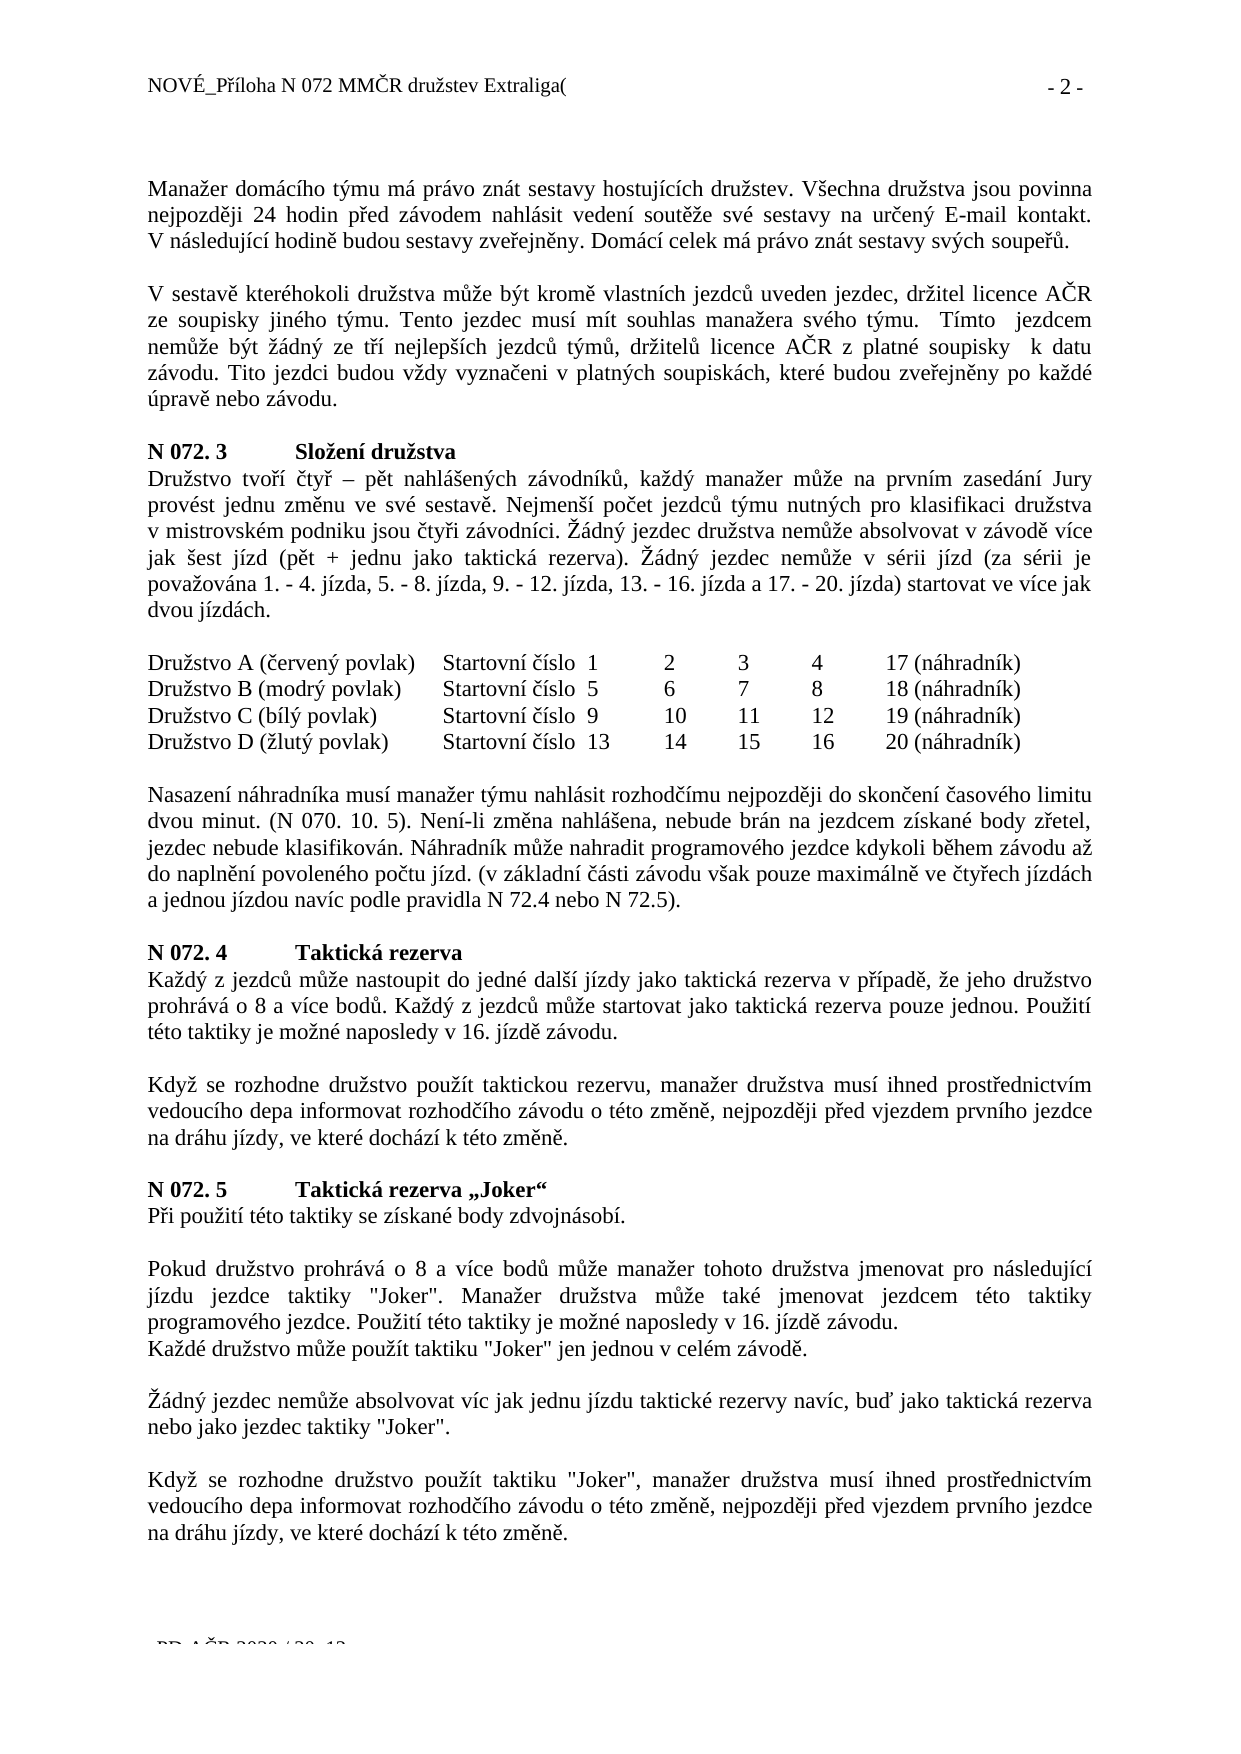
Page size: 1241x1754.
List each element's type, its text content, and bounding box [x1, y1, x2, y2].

text Žádný jezdec nemůže absolvovat víc jak jednu jízdu taktické rezervy navíc, buď jako taktická rezerva nebo jako jezdec taktiky "Joker". [147, 1387, 1093, 1440]
table_cell 15 [712, 729, 786, 755]
text Pokud družstvo prohrává o 8 a více bodů může manažer tohoto družstva jmenovat pro následující jízdu jezdce taktiky "Joker". Manažer družstva může také jmenovat jezdcem této taktiky programového jezdce. Použití této taktiky je možné naposledy v 16. jízdě závodu. [147, 1255, 1093, 1334]
table_cell 18 (náhradník) [860, 676, 1026, 703]
table_header 17 (náhradník) [860, 650, 1026, 676]
table_cell 7 [712, 676, 786, 703]
subtitle N 072. 4 Taktická rezerva [147, 939, 1105, 966]
subtitle N 072. 5 Taktická rezerva „Joker“ [147, 1177, 1105, 1203]
text Každé družstvo může použít taktiku "Joker" jen jednou v celém závodě. [147, 1334, 1105, 1361]
table_cell 20 (náhradník) [860, 729, 1026, 755]
text Družstvo tvoří čtyř – pět nahlášených závodníků, každý manažer může na prvním zasedání Jury provést jednu změnu ve své sestavě. Nejmenší počet jezdců týmu nutných pro klasifikaci družstva v mistrovském podniku jsou čtyři závodníci. Žádný jezdec družstva nemůže absolvovat v závodě více jak šest jízd (pět + jednu jako taktická rezerva). Žádný jezdec nemůže v sérii jízd (za sérii je považována 1. - 4. jízda, 5. - 8. jízda, 9. - 12. jízda, 13. - 16. jízda a 17. - 20. jízda) startovat ve více jak dvou jízdách. [147, 465, 1094, 623]
table_cell Družstvo D (žlutý povlak) [142, 729, 429, 755]
subtitle N 072. 3 Složení družstva [147, 439, 1105, 465]
table_cell 19 (náhradník) [860, 703, 1026, 729]
text Každý z jezdců může nastoupit do jedné další jízdy jako taktická rezerva v případě, že jeho družstvo prohrává o 8 a více bodů. Každý z jezdců může startovat jako taktická rezerva pouze jednou. Použití této taktiky je možné naposledy v 16. jízdě závodu. [147, 966, 1094, 1045]
text Manažer domácího týmu má právo znát sestavy hostujících družstev. Všechna družstva jsou povinna nejpozději 24 hodin před závodem nahlásit vedení soutěže své sestavy na určený E-mail kontakt. V následující hodině budou sestavy zveřejněny. Domácí celek má právo znát sestavy svých soupeřů. [147, 174, 1093, 254]
table_header Startovní číslo 1 [429, 650, 638, 676]
table_header 3 [712, 650, 786, 676]
text Nasazení náhradníka musí manažer týmu nahlásit rozhodčímu nejpozději do skončení časového limitu dvou minut. (N 070. 10. 5). Není-li změna nahlášena, nebude brán na jezdcem získané body zřetel, jezdec nebude klasifikován. Náhradník může nahradit programového jezdce kdykoli během závodu až do naplnění povoleného počtu jízd. (v základní části závodu však pouze maximálně ve čtyřech jízdách a jednou jízdou navíc podle pravidla N 72.4 nebo N 72.5). [147, 781, 1094, 913]
text Když se rozhodne družstvo použít taktickou rezervu, manažer družstva musí ihned prostřednictvím vedoucího depa informovat rozhodčího závodu o této změně, nejpozději před vjezdem prvního jezdce na dráhu jízdy, ve které dochází k této změně. [147, 1071, 1093, 1150]
table_cell 6 [638, 676, 712, 703]
text Když se rozhodne družstvo použít taktiku "Joker", manažer družstva musí ihned prostřednictvím vedoucího depa informovat rozhodčího závodu o této změně, nejpozději před vjezdem prvního jezdce na dráhu jízdy, ve které dochází k této změně. [147, 1466, 1093, 1545]
table_cell Startovní číslo 5 [429, 676, 638, 703]
table_cell Startovní číslo 13 [429, 729, 638, 755]
table_header 2 [638, 650, 712, 676]
table_cell 10 [638, 703, 712, 729]
table_cell Družstvo B (modrý povlak) [142, 676, 429, 703]
table_cell Družstvo C (bílý povlak) [142, 703, 429, 729]
table_header 4 [786, 650, 860, 676]
table_cell 14 [638, 729, 712, 755]
table_header Družstvo A (červený povlak) [142, 650, 429, 676]
table_cell Startovní číslo 9 [429, 703, 638, 729]
table_cell 16 [786, 729, 860, 755]
text Při použití této taktiky se získané body zdvojnásobí. [147, 1203, 1105, 1229]
table_cell 8 [786, 676, 860, 703]
table_cell 12 [786, 703, 860, 729]
text V sestavě kteréhokoli družstva může být kromě vlastních jezdců uveden jezdec, držitel licence AČR ze soupisky jiného týmu. Tento jezdec musí mít souhlas manažera svého týmu. Tímto jezdcem nemůže být žádný ze tří nejlepších jezdců týmů, držitelů licence AČR z platné soupisky k datu závodu. Tito jezdci budou vždy vyznačeni v platných soupiskách, které budou zveřejněny po každé úpravě nebo závodu. [147, 280, 1094, 412]
table_cell 11 [712, 703, 786, 729]
